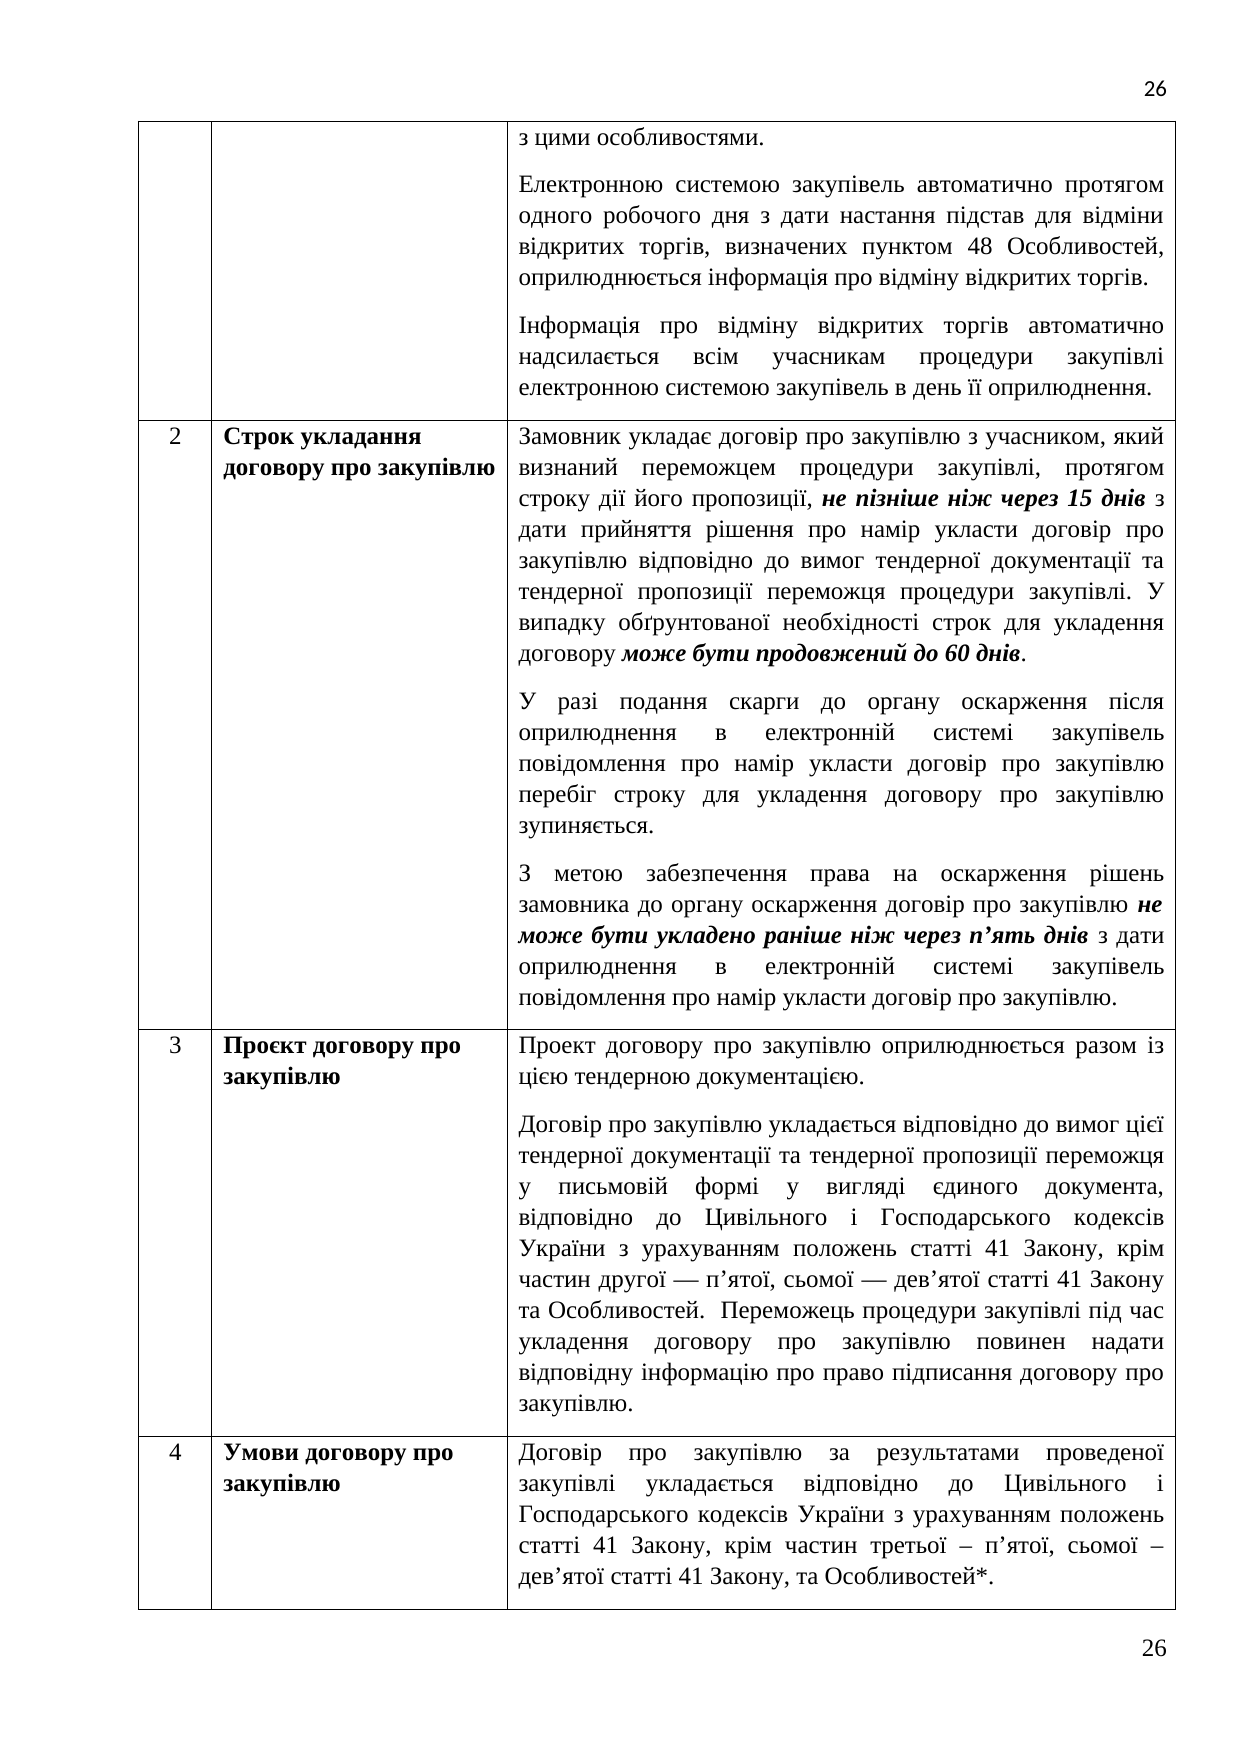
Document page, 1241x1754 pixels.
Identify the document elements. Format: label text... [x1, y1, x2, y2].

table_cell 3 [139, 1030, 211, 1436]
table_cell Проєкт договору про закупівлю [212, 1030, 507, 1436]
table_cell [508, 122, 1175, 420]
table_cell 4 [139, 1437, 211, 1609]
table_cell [212, 122, 507, 420]
table_cell Строк укладання договору про закупівлю [212, 421, 507, 1029]
table_cell Проект договору про закупівлю оприлюднюється разом із цією тендерною документацією. Договір про закупівлю укладається відповідно до вимог цієї тендерної документації та тендерної пропозиції переможця у письмовій формі у вигляді єдиного документа, відповідно до Цивільного і Господарського кодексів України з урахуванням положень статті 41 Закону, крім частин другої — п’ятої, сьомої — дев’ятої статті 41 Закону та Особливостей. Переможець процедури закупівлі під час укладення договору про закупівлю повинен надати відповідну інформацію про право підписання договору про закупівлю. [508, 1030, 1175, 1436]
table_cell 1 [139, 122, 211, 420]
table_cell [212, 1437, 507, 1609]
table_cell 2 [139, 421, 211, 1029]
table_cell Замовник укладає договір про закупівлю з учасником, який визнаний переможцем процедури закупівлі, протягом строку дії його пропозиції, не пізніше ніж через 15 днів з дати прийняття рішення про намір укласти договір про закупівлю відповідно до вимог тендерної документації та тендерної пропозиції переможця процедури закупівлі. У випадку обґрунтованої необхідності строк для укладення договору може бути продовжений до 60 днів. У разі подання скарги до органу оскарження після оприлюднення в електронній системі закупівель повідомлення про намір укласти договір про закупівлю перебіг строку для укладення договору про закупівлю зупиняється. З метою забезпечення права на оскарження рішень замовника до органу оскарження договір про закупівлю не може бути укладено раніше ніж через п’ять днів з дати оприлюднення в електронній системі закупівель повідомлення про намір укласти договір про закупівлю. [508, 421, 1175, 1029]
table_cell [508, 1437, 1175, 1609]
